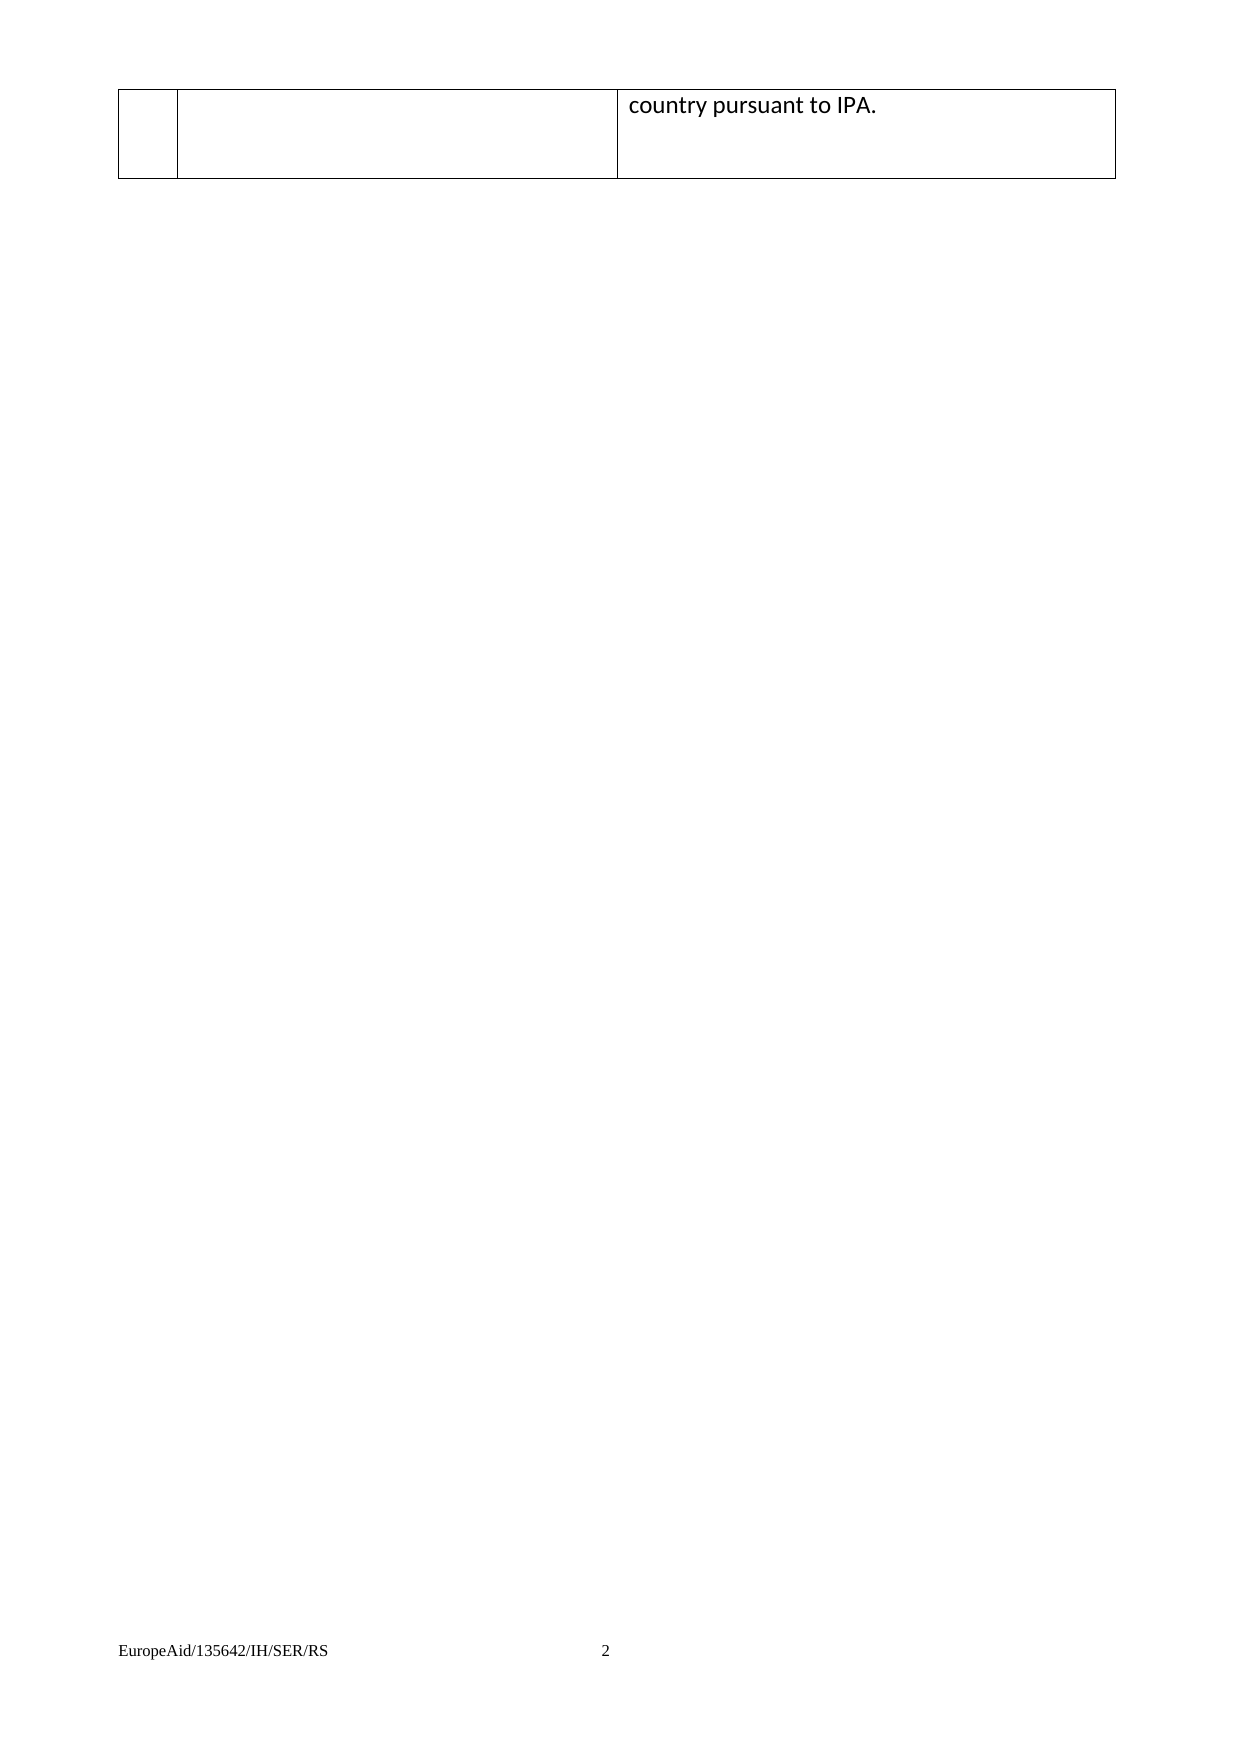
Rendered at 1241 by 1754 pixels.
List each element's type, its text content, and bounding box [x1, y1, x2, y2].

table_cell 1. [119, 90, 177, 178]
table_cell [178, 90, 617, 178]
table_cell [618, 90, 1115, 178]
